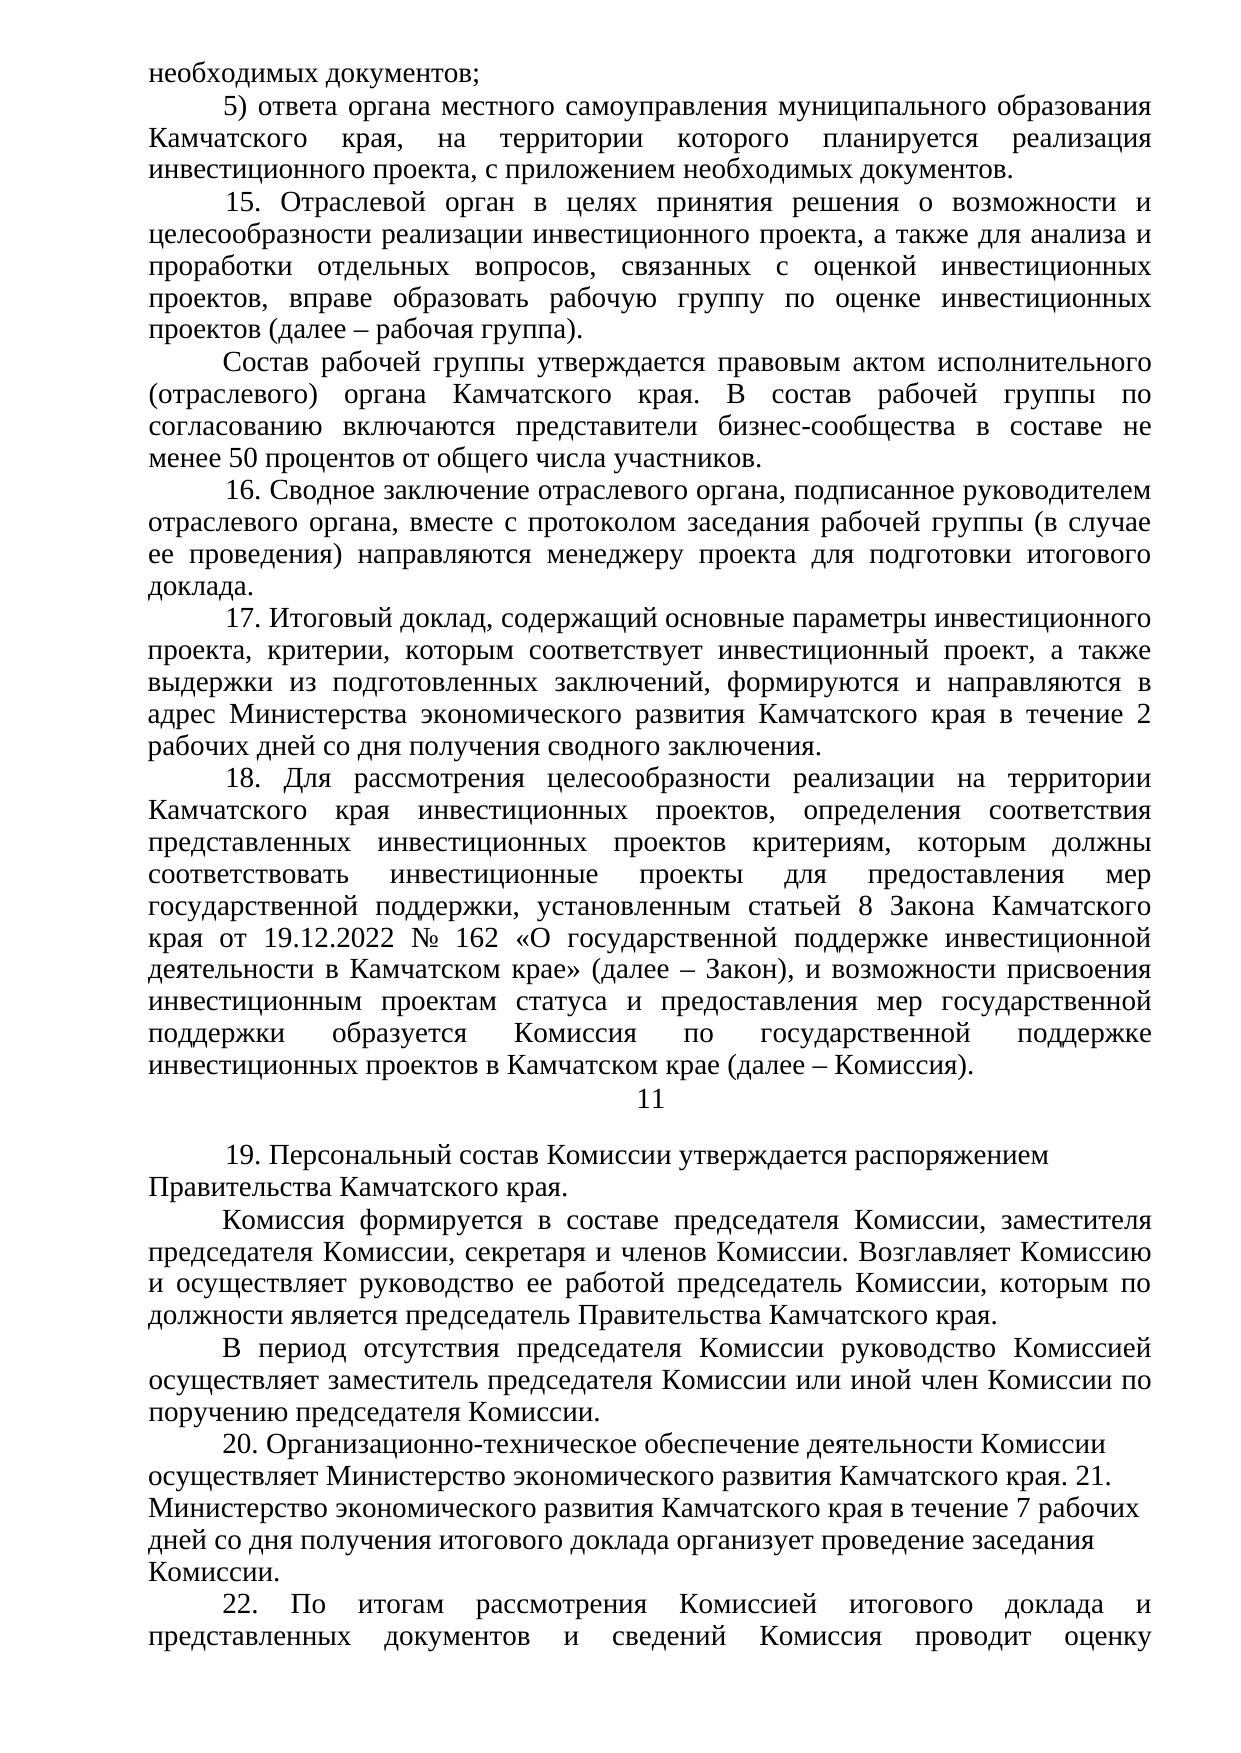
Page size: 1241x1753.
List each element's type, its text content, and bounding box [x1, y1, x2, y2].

text 15. Отраслевой орган в целях принятия решения о возможности и целесообразности реализации инвестиционного проекта, а также для анализа и проработки отдельных вопросов, связанных с оценкой инвестиционных проектов, вправе образовать рабочую группу по оценке инвестиционных проектов (далее – рабочая группа). [148, 186, 1152, 345]
text Состав рабочей группы утверждается правовым актом исполнительного (отраслевого) органа Камчатского края. В состав рабочей группы по согласованию включаются представители бизнес-сообщества в составе не менее 50 процентов от общего числа участников. [148, 346, 1152, 473]
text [148, 57, 1152, 89]
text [148, 1588, 1152, 1652]
text 20. Организационно-техническое обеспечение деятельности Комиссии осуществляет Министерство экономического развития Камчатского края. 21. Министерство экономического развития Камчатского края в течение 7 рабочих дней со дня получения итогового доклада организует проведение заседания Комиссии. [148, 1428, 1152, 1587]
text Комиссия формируется в составе председателя Комиссии, заместителя председателя Комиссии, секретаря и членов Комиссии. Возглавляет Комиссию и осуществляет руководство ее работой председатель Комиссии, которым по должности является председатель Правительства Камчатского края. [148, 1204, 1152, 1331]
text 18. Для рассмотрения целесообразности реализации на территории Камчатского края инвестиционных проектов, определения соответствия представленных инвестиционных проектов критериям, которым должны соответствовать инвестиционные проекты для предоставления мер государственной поддержки, установленным статьей 8 Закона Камчатского края от 19.12.2022 № 162 «О государственной поддержке инвестиционной деятельности в Камчатском крае» (далее – Закон), и возможности присвоения инвестиционным проектам статуса и предоставления мер государственной поддержки образуется Комиссия по государственной поддержке инвестиционных проектов в Камчатском крае (далее – Комиссия). [148, 762, 1152, 1081]
text 5) ответа органа местного самоуправления муниципального образования Камчатского края, на территории которого планируется реализация инвестиционного проекта, с приложением необходимых документов. [148, 89, 1152, 185]
text 17. Итоговый доклад, содержащий основные параметры инвестиционного проекта, критерии, которым соответствует инвестиционный проект, а также выдержки из подготовленных заключений, формируются и направляются в адрес Министерства экономического развития Камчатского края в течение 2 рабочих дней со дня получения сводного заключения. [147, 602, 1152, 761]
text 11 [46, 1081, 665, 1114]
text В период отсутствия председателя Комиссии руководство Комиссией осуществляет заместитель председателя Комиссии или иной член Комиссии по поручению председателя Комиссии. [148, 1332, 1152, 1427]
text 19. Персональный состав Комиссии утверждается распоряжением Правительства Камчатского края. [148, 1139, 1152, 1203]
text 16. Сводное заключение отраслевого органа, подписанное руководителем отраслевого органа, вместе с протоколом заседания рабочей группы (в случае ее проведения) направляются менеджеру проекта для подготовки итогового доклада. [148, 474, 1152, 601]
